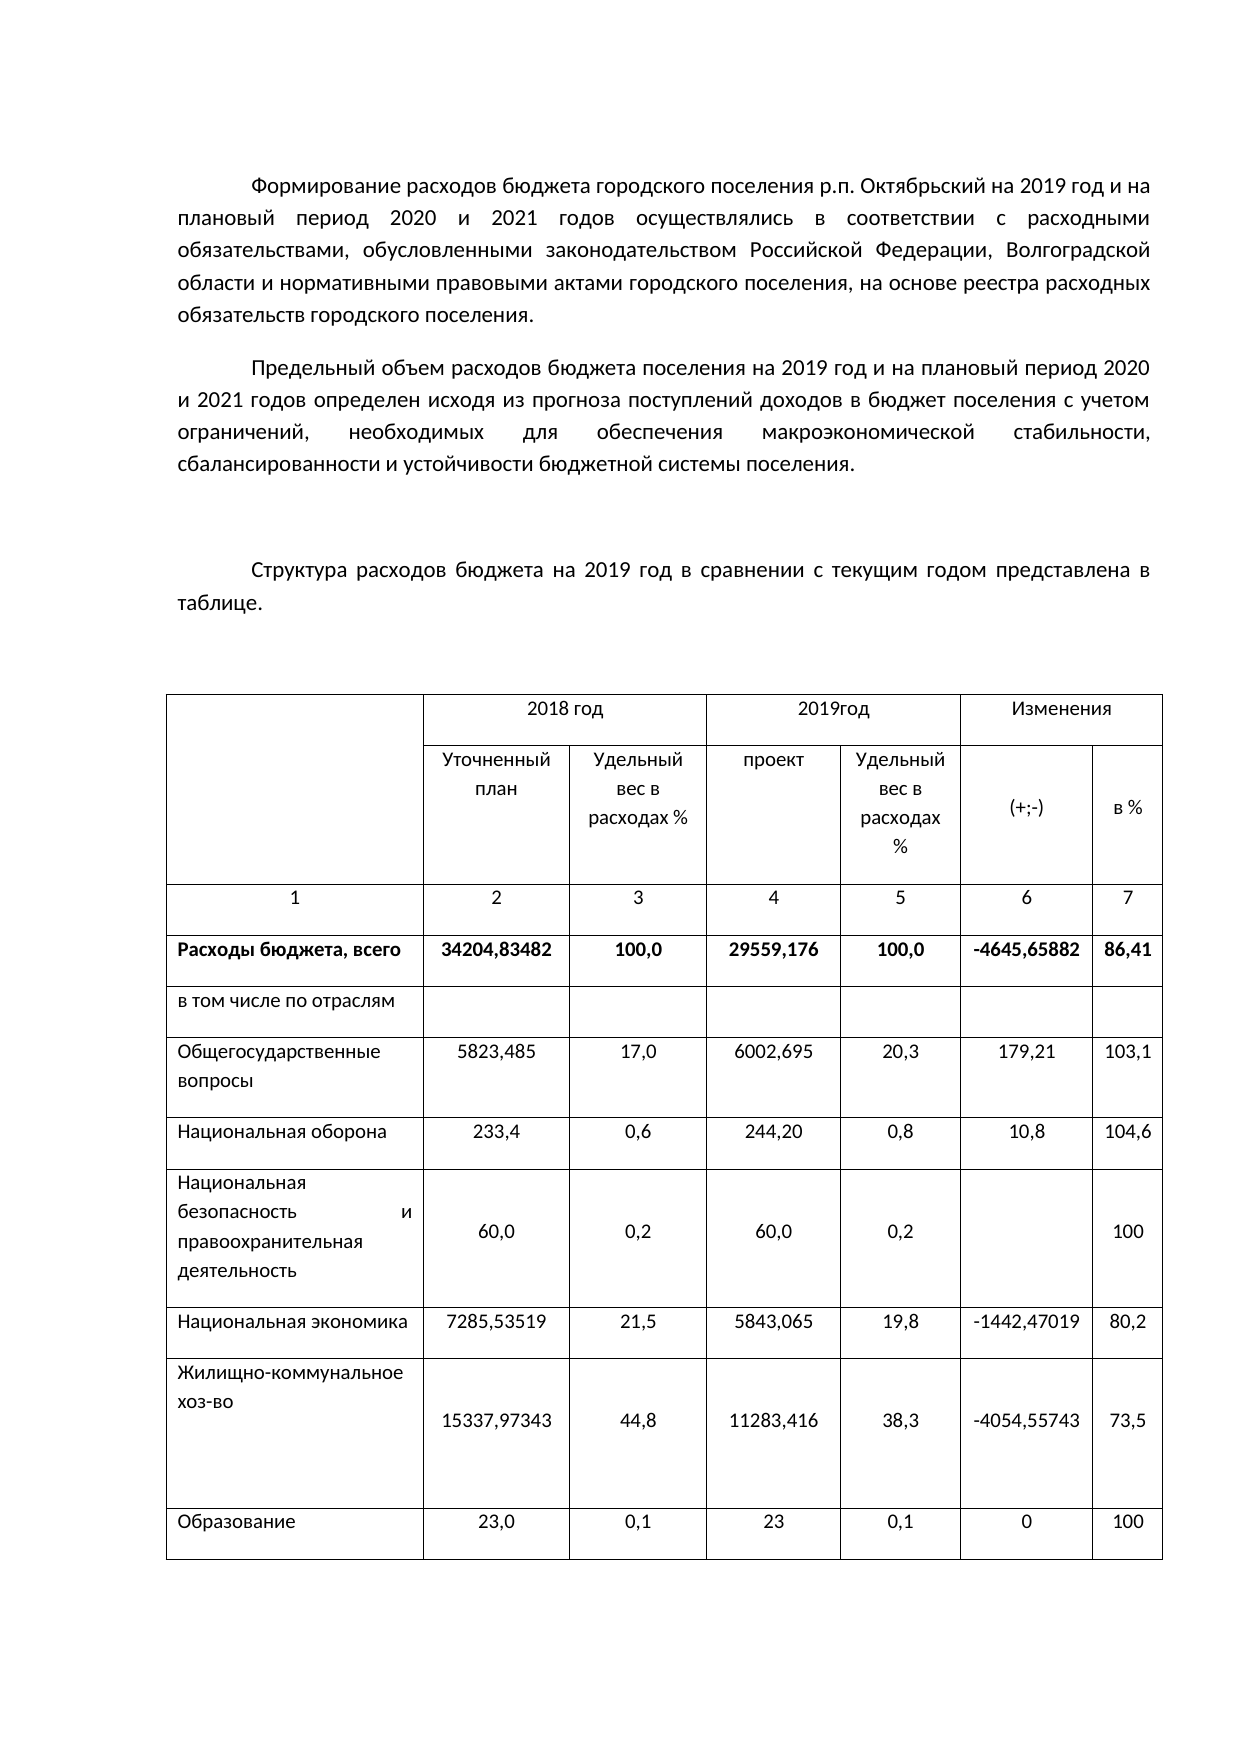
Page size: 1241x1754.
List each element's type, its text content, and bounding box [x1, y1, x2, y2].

table_cell 17,0 [570, 1038, 706, 1117]
table_cell 1 [167, 885, 423, 935]
table_cell 100 [1093, 1509, 1162, 1559]
table_cell 7285,53519 [424, 1308, 569, 1358]
table_cell Образование [167, 1509, 423, 1559]
table_cell 0,8 [841, 1118, 960, 1168]
table_cell Жилищно-коммунальное хоз-во [167, 1359, 423, 1507]
table_cell 5 [841, 885, 960, 935]
table_cell 0,2 [570, 1170, 706, 1307]
table_cell 233,4 [424, 1118, 569, 1168]
table_cell [841, 987, 960, 1037]
table_cell 86,41 [1093, 936, 1162, 986]
table_cell 0 [961, 1509, 1092, 1559]
table_cell 60,0 [707, 1170, 840, 1307]
table_cell -4054,55743 [961, 1359, 1092, 1507]
table_cell 244,20 [707, 1118, 840, 1168]
text Предельный объем расходов бюджета поселения на 2019 год и на плановый период 2020 и 2021 годов определен исходя из прогноза поступлений доходов в бюджет поселения с учетом ограничений, необходимых для обеспечения макроэкономической стабильности, сбалансированности и устойчивости бюджетной системы поселения. [177, 353, 1152, 477]
table_cell 44,8 [570, 1359, 706, 1507]
table_cell [961, 987, 1092, 1037]
table_cell 10,8 [961, 1118, 1092, 1168]
table_cell 0,1 [841, 1509, 960, 1559]
table_cell [961, 1170, 1092, 1307]
table_cell 73,5 [1093, 1359, 1162, 1507]
table_cell 2 [424, 885, 569, 935]
table_cell Общегосударственные вопросы [167, 1038, 423, 1117]
table_cell [570, 987, 706, 1037]
table_cell Удельный вес в расходах % [570, 746, 706, 883]
table_cell 100 [1093, 1170, 1162, 1307]
table_cell 103,1 [1093, 1038, 1162, 1117]
table_cell 11283,416 [707, 1359, 840, 1507]
table_cell 0,2 [841, 1170, 960, 1307]
table_cell 34204,83482 [424, 936, 569, 986]
table_header Изменения [961, 695, 1162, 745]
table_cell 7 [1093, 885, 1162, 935]
table_cell 38,3 [841, 1359, 960, 1507]
table_cell -4645,65882 [961, 936, 1092, 986]
table_cell 179,21 [961, 1038, 1092, 1117]
table_cell 0,1 [570, 1509, 706, 1559]
table_cell 80,2 [1093, 1308, 1162, 1358]
table_cell 21,5 [570, 1308, 706, 1358]
table_cell проект [707, 746, 840, 883]
table_cell 15337,97343 [424, 1359, 569, 1507]
table_cell -1442,47019 [961, 1308, 1092, 1358]
table_cell Расходы бюджета, всего [167, 936, 423, 986]
table_cell 3 [570, 885, 706, 935]
table_cell 20,3 [841, 1038, 960, 1117]
table_cell Уточненный план [424, 746, 569, 883]
table_cell в том числе по отраслям [167, 987, 423, 1037]
table_cell 5843,065 [707, 1308, 840, 1358]
table_cell 29559,176 [707, 936, 840, 986]
table_cell 104,6 [1093, 1118, 1162, 1168]
table_cell 5823,485 [424, 1038, 569, 1117]
table_cell [424, 987, 569, 1037]
table_cell 23,0 [424, 1509, 569, 1559]
table_cell 6002,695 [707, 1038, 840, 1117]
table_cell 60,0 [424, 1170, 569, 1307]
table_cell Национальная оборона [167, 1118, 423, 1168]
table_cell [1093, 987, 1162, 1037]
table_cell 0,6 [570, 1118, 706, 1168]
table_cell 6 [961, 885, 1092, 935]
table_cell (+;-) [961, 746, 1092, 883]
table_header 2019год [707, 695, 960, 745]
table_cell 100,0 [841, 936, 960, 986]
table_cell Удельный вес в расходах % [841, 746, 960, 883]
table_cell 19,8 [841, 1308, 960, 1358]
table_cell в % [1093, 746, 1162, 883]
table_cell Национальная безопасность и правоохранительная деятельность [167, 1170, 423, 1307]
table_cell 4 [707, 885, 840, 935]
table_cell [707, 987, 840, 1037]
table_cell 23 [707, 1509, 840, 1559]
table_cell 100,0 [570, 936, 706, 986]
table_cell Национальная экономика [167, 1308, 423, 1358]
text Структура расходов бюджета на 2019 год в сравнении с текущим годом представлена в таблице. [177, 556, 1152, 616]
text Формирование расходов бюджета городского поселения р.п. Октябрьский на 2019 год и на плановый период 2020 и 2021 годов осуществлялись в соответствии с расходными обязательствами, обусловленными законодательством Российской Федерации, Волгоградской области и нормативными правовыми актами городского поселения, на основе реестра расходных обязательств городского поселения. [177, 171, 1152, 328]
table_header 2018 год [424, 695, 706, 745]
table_header [167, 695, 423, 883]
